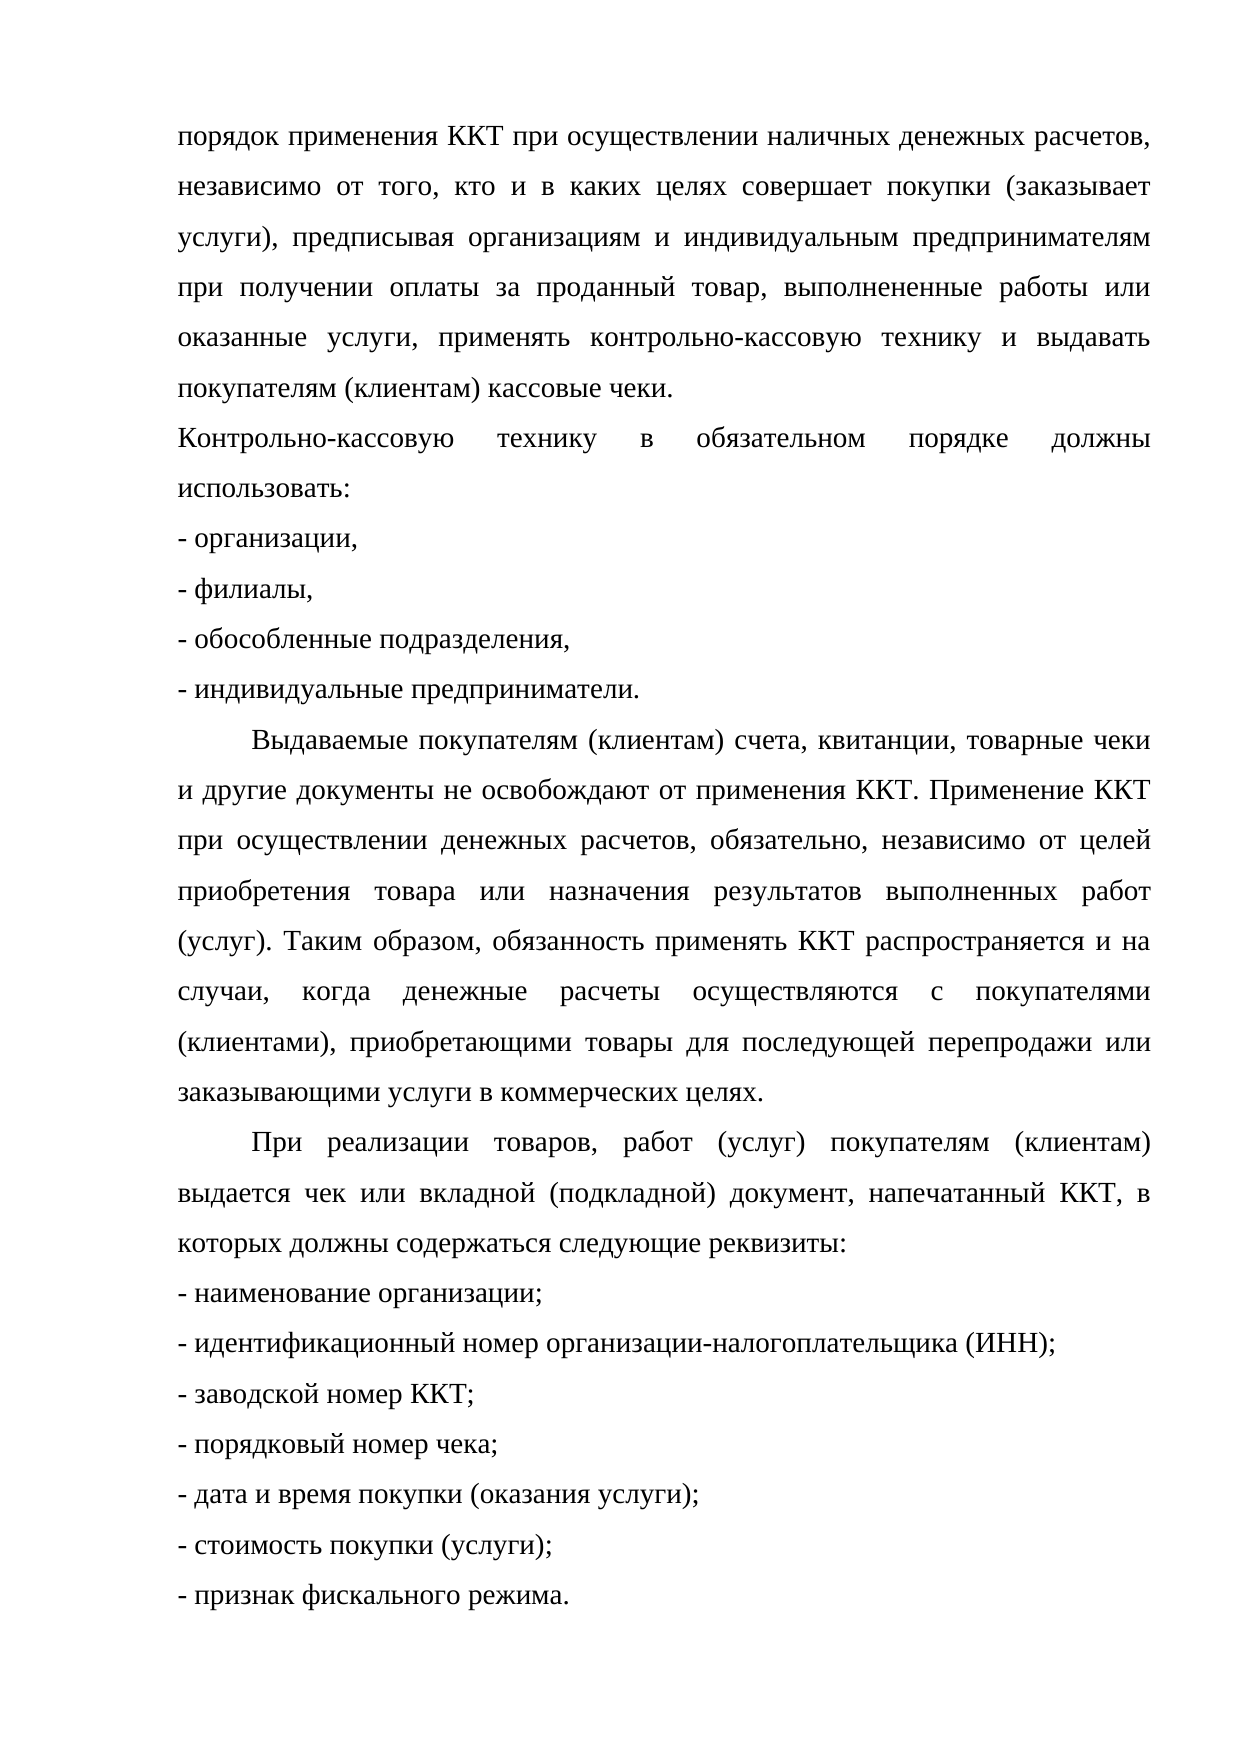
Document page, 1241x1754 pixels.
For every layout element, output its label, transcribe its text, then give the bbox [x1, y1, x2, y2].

text - наименование организации; [177, 1275, 1152, 1309]
text При реализации товаров, работ (услуг) покупателям (клиентам) выдается чек или вкладной (подкладной) документ, напечатанный ККТ, в которых должны содержаться следующие реквизиты: [177, 1124, 1152, 1258]
text - организации, [177, 521, 1152, 554]
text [177, 118, 1152, 403]
text Выдаваемые покупателям (клиентам) счета, квитанции, товарные чеки и другие документы не освобождают от применения ККТ. Применение ККТ при осуществлении денежных расчетов, обязательно, независимо от целей приобретения товара или назначения результатов выполненных работ (услуг). Таким образом, обязанность применять ККТ распространяется и на случаи, когда денежные расчеты осуществляются с покупателями (клиентами), приобретающими товары для последующей перепродажи или заказывающими услуги в коммерческих целях. [177, 722, 1152, 1108]
text - филиалы, [177, 571, 1152, 604]
text Контрольно-кассовую технику в обязательном порядке должны использовать: [177, 420, 1152, 504]
text - дата и время покупки (оказания услуги); [177, 1477, 1152, 1510]
text - стоимость покупки (услуги); [177, 1527, 1152, 1560]
text - признак фискального режима. [177, 1577, 1152, 1611]
text - порядковый номер чека; [177, 1426, 1152, 1460]
text - заводской номер ККТ; [177, 1376, 1152, 1409]
text - индивидуальные предприниматели. [177, 672, 1152, 705]
text - идентификационный номер организации-налогоплательщика (ИНН); [177, 1326, 1152, 1359]
text - обособленные подразделения, [177, 621, 1152, 655]
